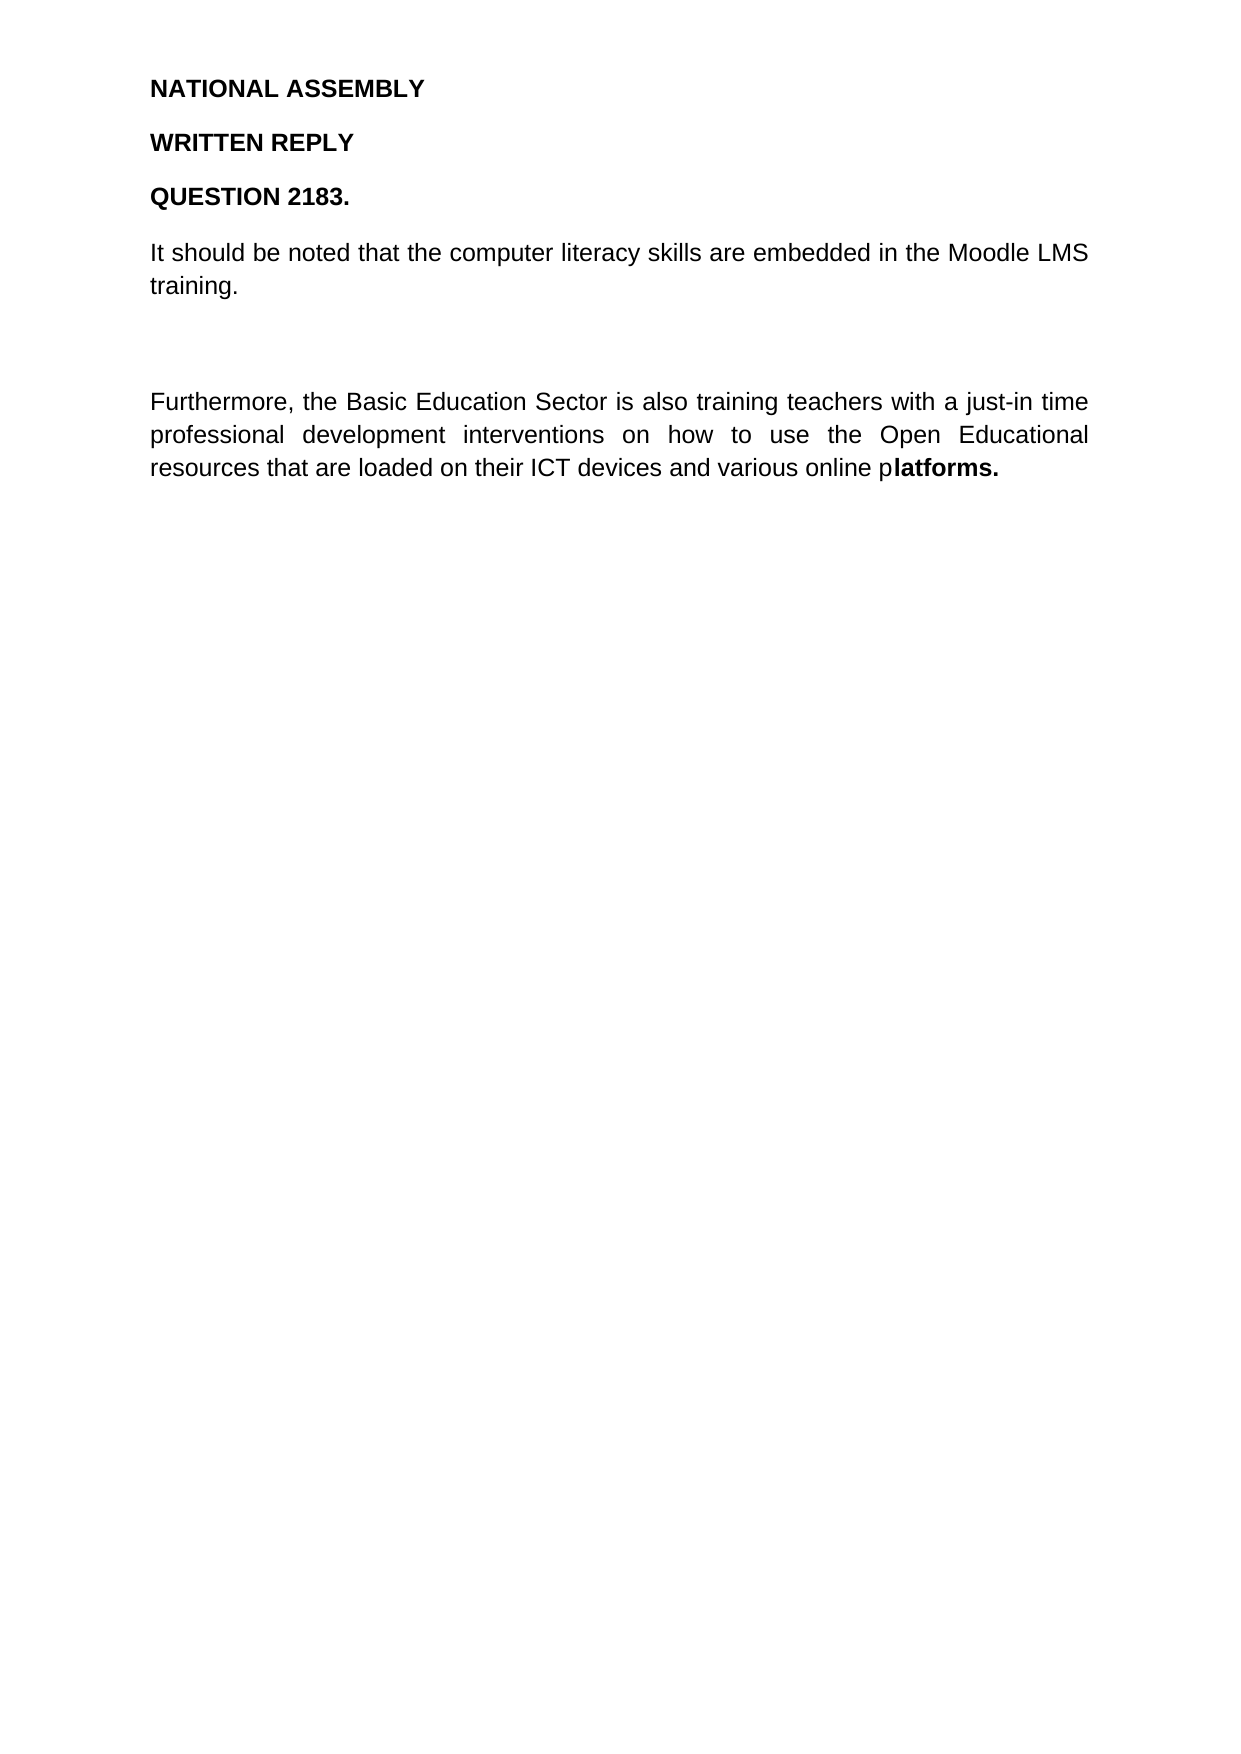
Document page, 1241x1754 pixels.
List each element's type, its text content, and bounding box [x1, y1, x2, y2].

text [150, 238, 1090, 300]
text Furthermore, the Basic Education Sector is also training teachers with a just-in time professional development interventions on how to use the Open Educational resources that are loaded on their ICT devices and various online platforms. [150, 387, 1090, 482]
